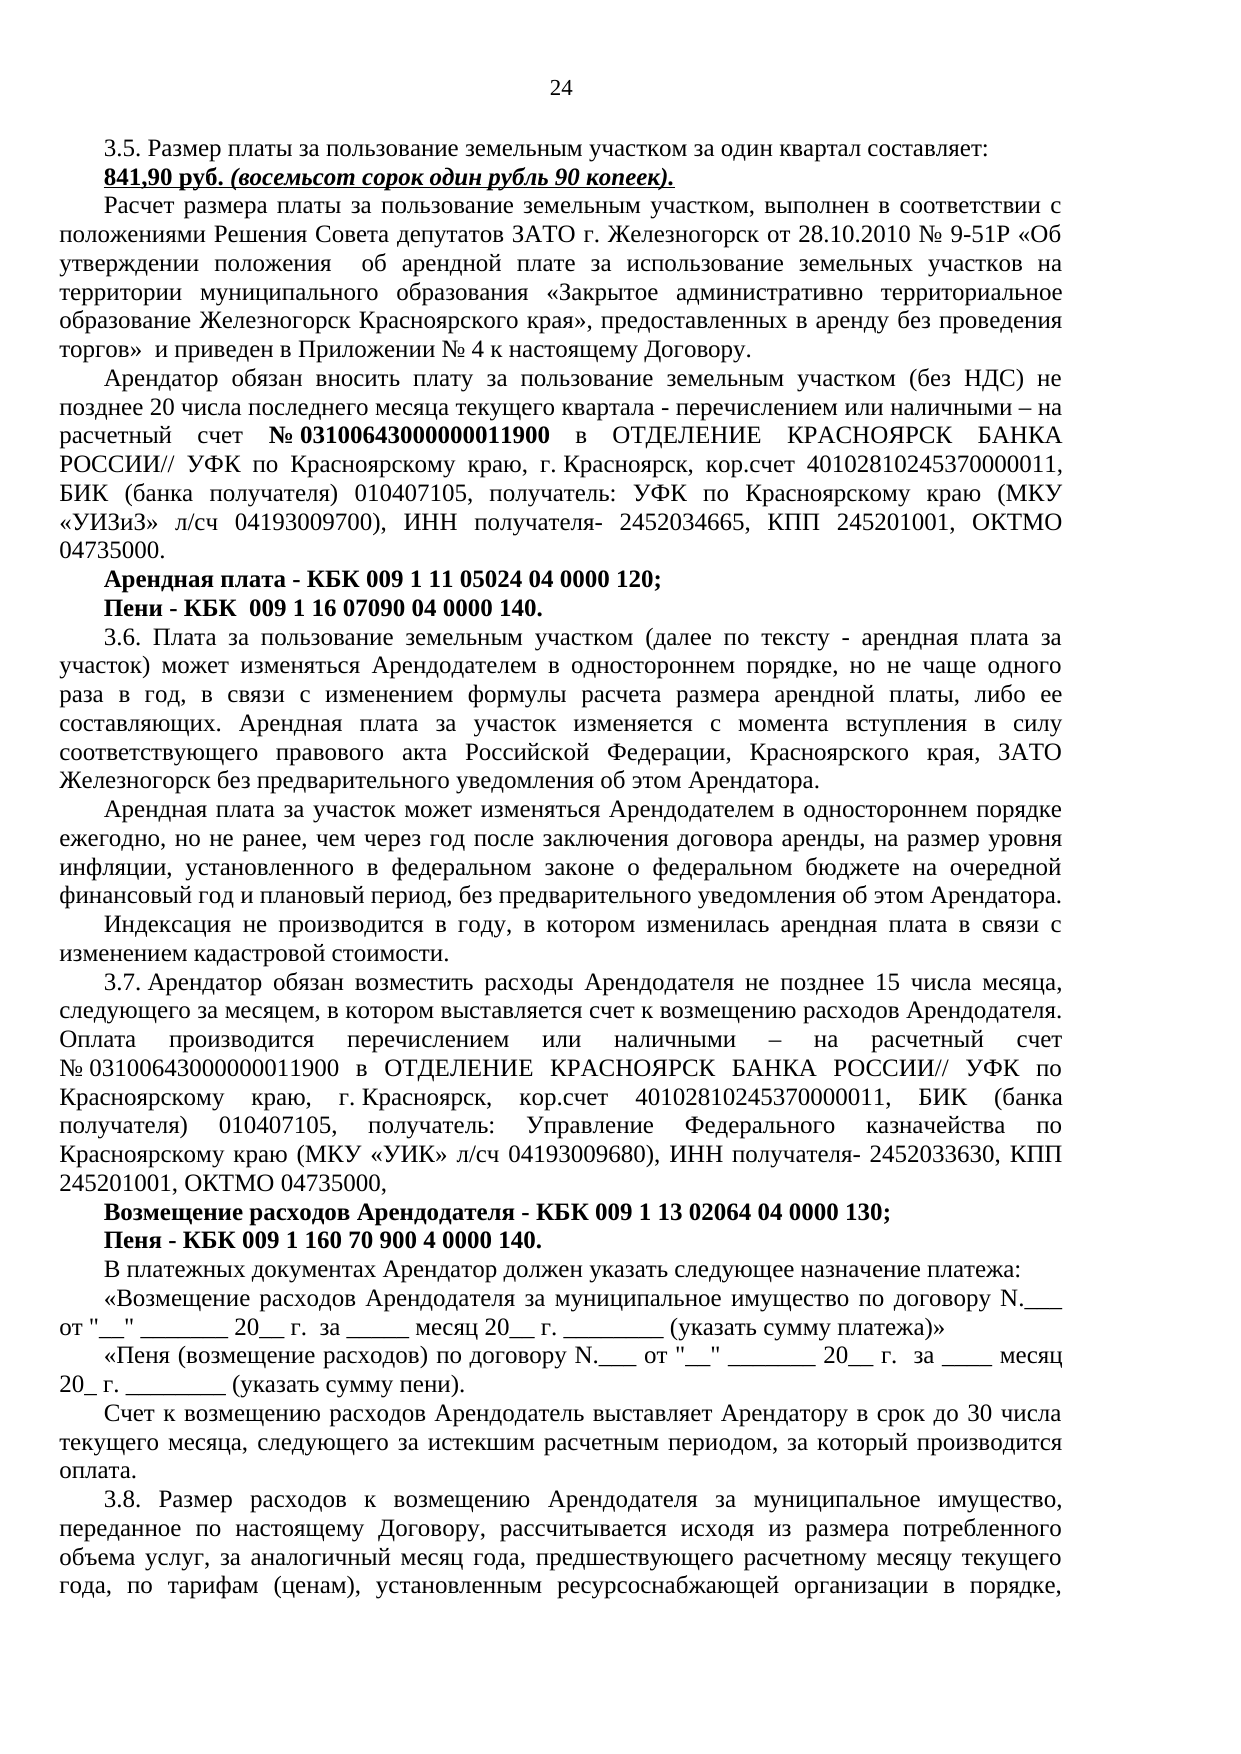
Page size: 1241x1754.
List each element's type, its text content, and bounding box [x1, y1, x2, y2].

text Арендная плата - КБК 009 1 11 05024 04 0000 120; [59, 564, 1063, 593]
text Возмещение расходов Арендодателя - КБК 009 1 13 02064 04 0000 130; [59, 1197, 1063, 1225]
text 3.5. Размер платы за пользование земельным участком за один квартал составляет: [59, 133, 1063, 162]
text 841,90 руб. (восемьсот сорок один рубль 90 копеек). [59, 162, 1063, 190]
text Арендная плата за участок может изменяться Арендодателем в одностороннем порядке ежегодно, но не ранее, чем через год после заключения договора аренды, на размер уровня инфляции, установленного в федеральном законе о федеральном бюджете на очередной финансовый год и плановый период, без предварительного уведомления об этом Арендатора. [59, 794, 1063, 909]
text В платежных документах Арендатор должен указать следующее назначение платежа: [59, 1254, 1063, 1283]
text Счет к возмещению расходов Арендодатель выставляет Арендатору в срок до 30 числа текущего месяца, следующего за истекшим расчетным периодом, за который производится оплата. [59, 1398, 1063, 1484]
text «Пеня (возмещение расходов) по договору N.___ от "__" _______ 20__ г. за ____ месяц 20_ г. ________ (указать сумму пени). [59, 1340, 1063, 1398]
text Пени - КБК 009 1 16 07090 04 0000 140. [59, 593, 1063, 622]
text Арендатор обязан вносить плату за пользование земельным участком (без НДС) не позднее 20 числа последнего месяца текущего квартала - перечислением или наличными – на расчетный счет № 03100643000000011900 в ОТДЕЛЕНИЕ КРАСНОЯРСК БАНКА РОССИИ// УФК по Красноярскому краю, г. Красноярск, кор.счет 40102810245370000011, БИК (банка получателя) 010407105, получатель: УФК по Красноярскому краю (МКУ «УИЗиЗ» л/сч 04193009700), ИНН получателя- 2452034665, КПП 245201001, ОКТМО 04735000. [59, 363, 1063, 564]
text 3.6. Плата за пользование земельным участком (далее по тексту - арендная плата за участок) может изменяться Арендодателем в одностороннем порядке, но не чаще одного раза в год, в связи с изменением формулы расчета размера арендной платы, либо ее составляющих. Арендная плата за участок изменяется с момента вступления в силу соответствующего правового акта Российской Федерации, Красноярского края, ЗАТО Железногорск без предварительного уведомления об этом Арендатора. [59, 622, 1063, 794]
text Расчет размера платы за пользование земельным участком, выполнен в соответствии с положениями Решения Совета депутатов ЗАТО г. Железногорск от 28.10.2010 № 9-51Р «Об утверждении положения об арендной плате за использование земельных участков на территории муниципального образования «Закрытое административно территориальное образование Железногорск Красноярского края», предоставленных в аренду без проведения торгов» и приведен в Приложении № 4 к настоящему Договору. [59, 190, 1063, 363]
text «Возмещение расходов Арендодателя за муниципальное имущество по договору N.___ от "__" _______ 20__ г. за _____ месяц 20__ г. ________ (указать сумму платежа)» [59, 1283, 1063, 1340]
text Пеня - КБК 009 1 160 70 900 4 0000 140. [59, 1225, 1063, 1254]
text Индексация не производится в году, в котором изменилась арендная плата в связи с изменением кадастровой стоимости. [59, 909, 1063, 967]
text 3.7. Арендатор обязан возместить расходы Арендодателя не позднее 15 числа месяца, следующего за месяцем, в котором выставляется счет к возмещению расходов Арендодателя. Оплата производится перечислением или наличными – на расчетный счет № 03100643000000011900 в ОТДЕЛЕНИЕ КРАСНОЯРСК БАНКА РОССИИ// УФК по Красноярскому краю, г. Красноярск, кор.счет 40102810245370000011, БИК (банка получателя) 010407105, получатель: Управление Федерального казначейства по Красноярскому краю (МКУ «УИК» л/сч 04193009680), ИНН получателя- 2452033630, КПП 245201001, ОКТМО 04735000, [59, 967, 1063, 1197]
